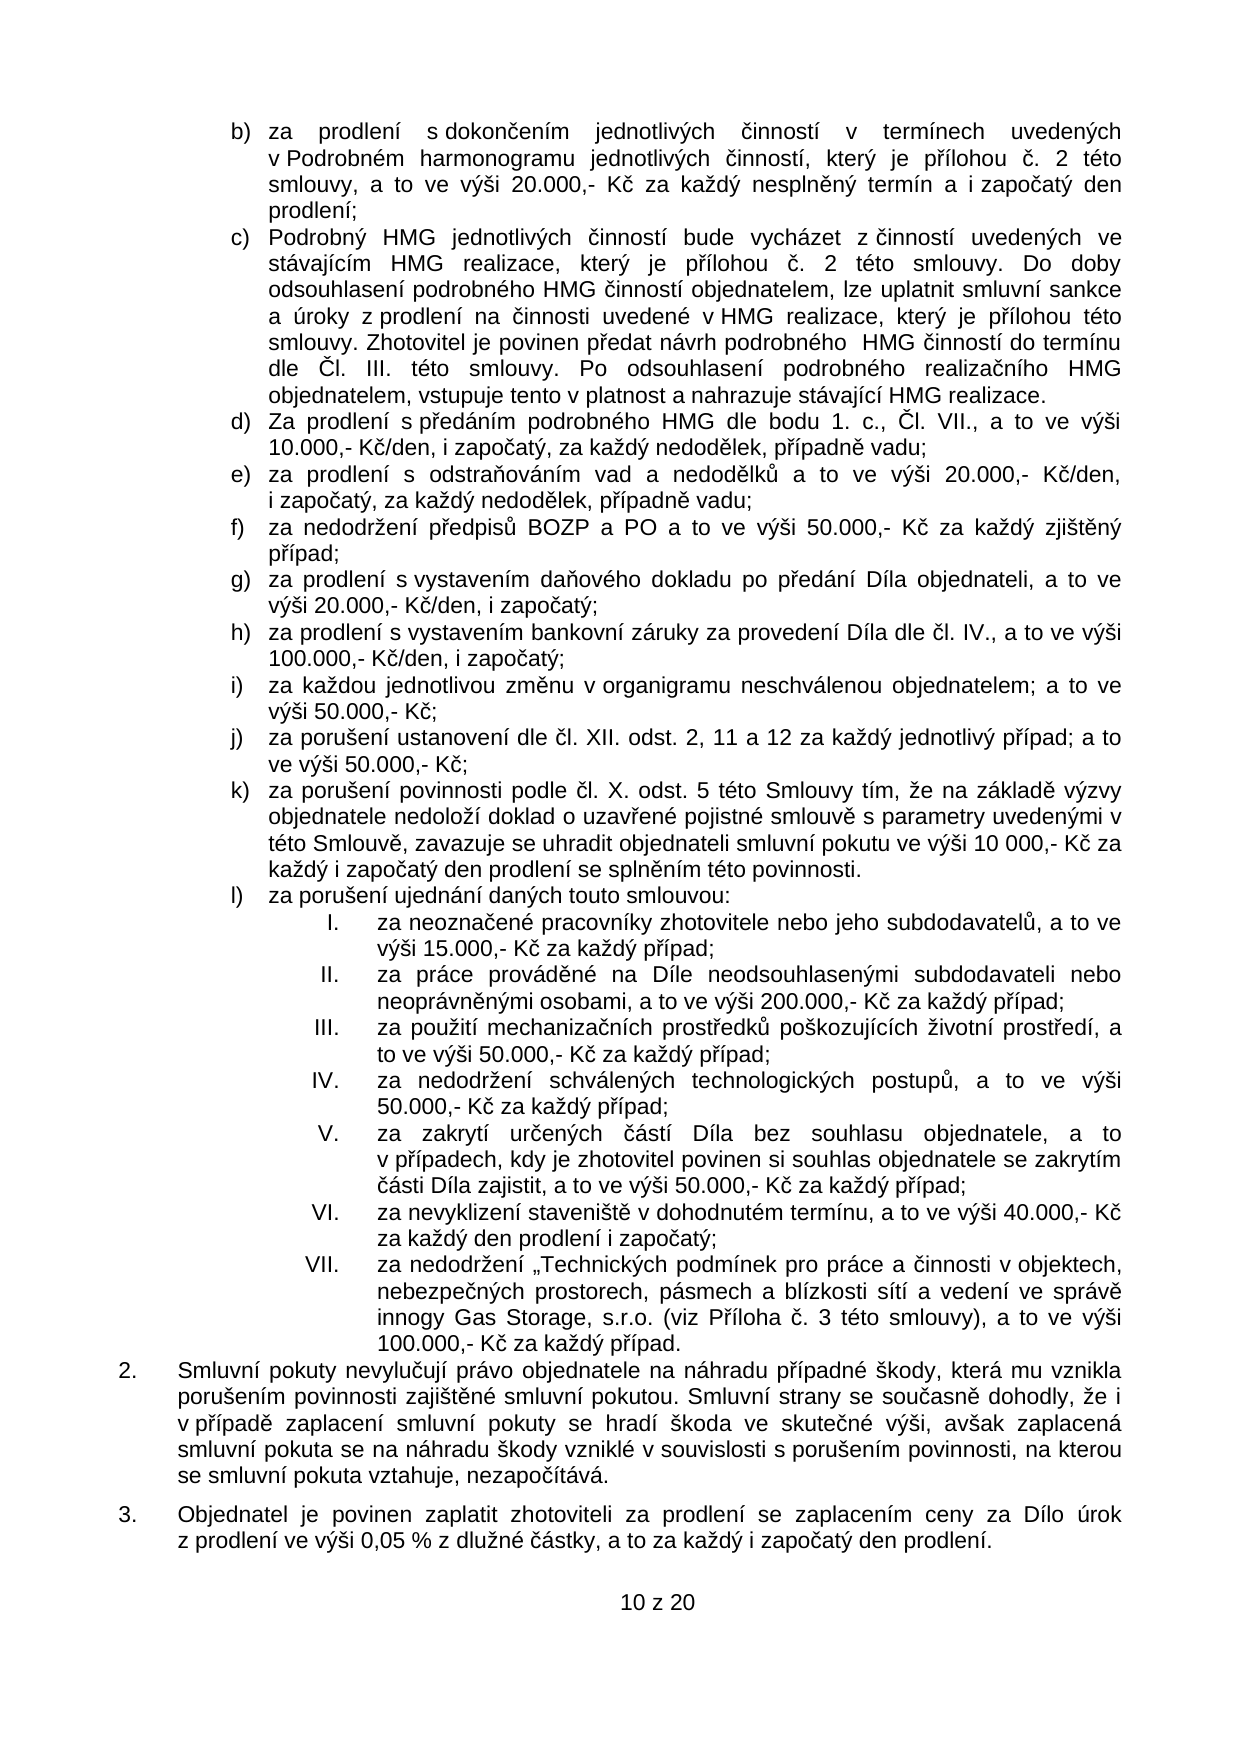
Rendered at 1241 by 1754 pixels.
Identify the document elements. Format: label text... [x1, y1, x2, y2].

list za prodlení s vystavením daňového dokladu po předání Díla objednateli, a to ve výši 20.000,- Kč/den, i započatý; [231, 566, 1122, 619]
list za nedodržení schválených technologických postupů, a to ve výši 50.000,- Kč za každý případ; [339, 1067, 1122, 1119]
list za neoznačené pracovníky zhotovitele nebo jeho subdodavatelů, a to ve výši 15.000,- Kč za každý případ; [339, 909, 1122, 961]
list za použití mechanizačních prostředků poškozujících životní prostředí, a to ve výši 50.000,- Kč za každý případ; [339, 1014, 1122, 1067]
list za nedodržení „Technických podmínek pro práce a činnosti v objektech, nebezpečných prostorech, pásmech a blízkosti sítí a vedení ve správě innogy Gas Storage, s.r.o. (viz Příloha č. 3 této smlouvy), a to ve výši 100.000,- Kč za každý případ. [339, 1251, 1122, 1357]
list za zakrytí určených částí Díla bez souhlasu objednatele, a to v případech, kdy je zhotovitel povinen si souhlas objednatele se zakrytím části Díla zajistit, a to ve výši 50.000,- Kč za každý případ; [339, 1119, 1122, 1199]
list Smluvní pokuty nevylučují právo objednatele na náhradu případné škody, která mu vznikla porušením povinnosti zajištěné smluvní pokutou. Smluvní strany se současně dohodly, že i v případě zaplacení smluvní pokuty se hradí škoda ve skutečné výši, avšak zaplacená smluvní pokuta se na náhradu škody vzniklé v souvislosti s porušením povinnosti, na kterou se smluvní pokuta vztahuje, nezapočítává. [118, 1357, 1122, 1488]
list Podrobný HMG jednotlivých činností bude vycházet z činností uvedených ve stávajícím HMG realizace, který je přílohou č. 2 této smlouvy. Do doby odsouhlasení podrobného HMG činností objednatelem, lze uplatnit smluvní sankce a úroky z prodlení na činnosti uvedené v HMG realizace, který je přílohou této smlouvy. Zhotovitel je povinen předat návrh podrobného HMG činností do termínu dle Čl. III. této smlouvy. Po odsouhlasení podrobného realizačního HMG objednatelem, vstupuje tento v platnost a nahrazuje stávající HMG realizace. [231, 223, 1122, 408]
list za porušení ustanovení dle čl. XII. odst. 2, 11 a 12 za každý jednotlivý případ; a to ve výši 50.000,- Kč; [231, 724, 1122, 777]
list za prodlení s vystavením bankovní záruky za provedení Díla dle čl. IV., a to ve výši 100.000,- Kč/den, i započatý; [231, 619, 1122, 672]
list Objednatel je povinen zaplatit zhotoviteli za prodlení se zaplacením ceny za Dílo úrok z prodlení ve výši 0,05 % z dlužné částky, a to za každý i započatý den prodlení. [118, 1501, 1122, 1554]
list za porušení povinnosti podle čl. X. odst. 5 této Smlouvy tím, že na základě výzvy objednatele nedoloží doklad o uzavřené pojistné smlouvě s parametry uvedenými v této Smlouvě, zavazuje se uhradit objednateli smluvní pokutu ve výši 10 000,- Kč za každý i započatý den prodlení se splněním této povinnosti. [231, 777, 1122, 882]
list za prodlení s odstraňováním vad a nedodělků a to ve výši 20.000,- Kč/den, i započatý, za každý nedodělek, případně vadu; [231, 461, 1122, 513]
list za práce prováděné na Díle neodsouhlasenými subdodavateli nebo neoprávněnými osobami, a to ve výši 200.000,- Kč za každý případ; [339, 961, 1122, 1014]
list za nevyklizení staveniště v dohodnutém termínu, a to ve výši 40.000,- Kč za každý den prodlení i započatý; [339, 1199, 1122, 1251]
list za prodlení s dokončením jednotlivých činností v termínech uvedených v Podrobném harmonogramu jednotlivých činností, který je přílohou č. 2 této smlouvy, a to ve výši 20.000,- Kč za každý nesplněný termín a i započatý den prodlení; [231, 118, 1122, 223]
list za každou jednotlivou změnu v organigramu neschválenou objednatelem; a to ve výši 50.000,- Kč; [231, 672, 1122, 724]
list Za prodlení s předáním podrobného HMG dle bodu 1. c., Čl. VII., a to ve výši 10.000,- Kč/den, i započatý, za každý nedodělek, případně vadu; [231, 408, 1122, 461]
list za nedodržení předpisů BOZP a PO a to ve výši 50.000,- Kč za každý zjištěný případ; [231, 513, 1122, 566]
list za porušení ujednání daných touto smlouvou: [231, 882, 1122, 909]
